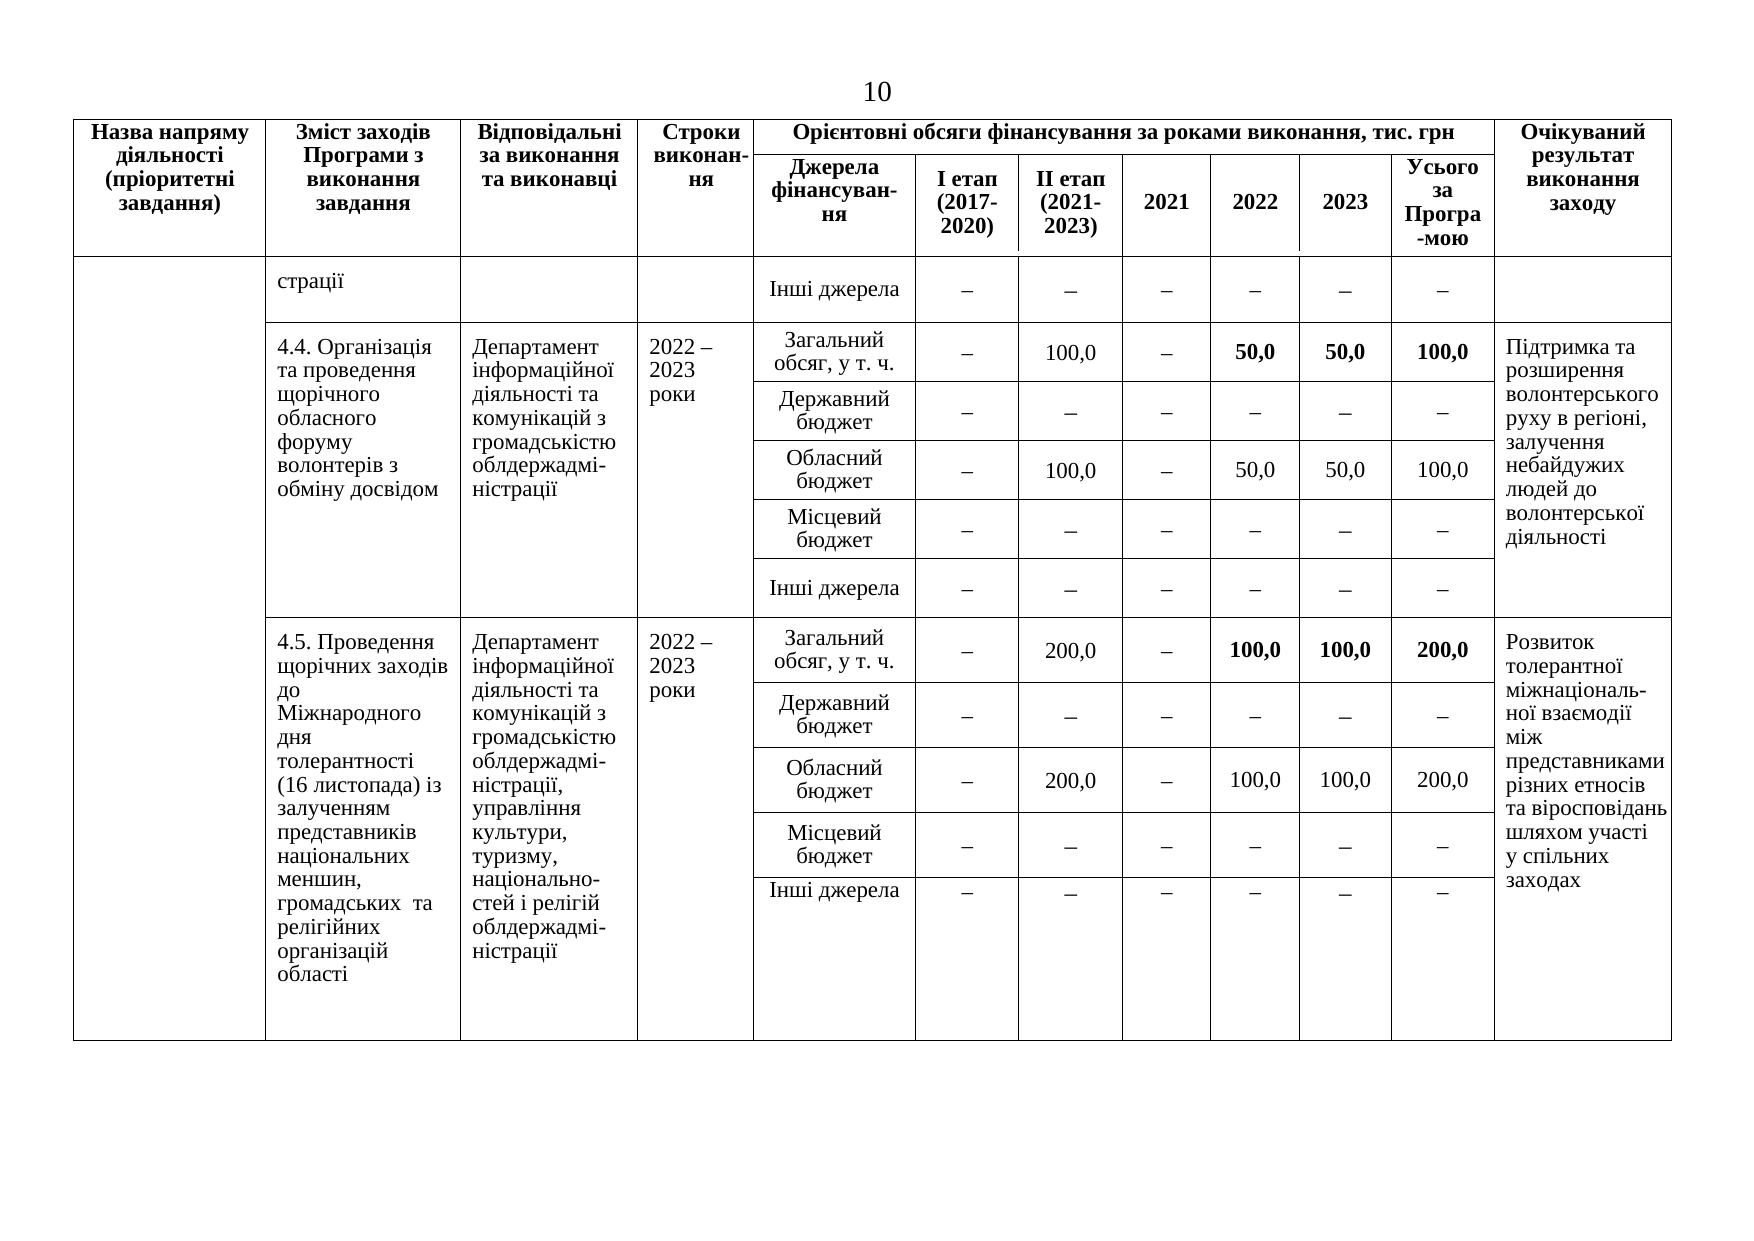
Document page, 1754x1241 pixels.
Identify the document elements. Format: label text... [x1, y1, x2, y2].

table_cell 200,0 [1392, 748, 1494, 812]
table_cell – [1392, 382, 1494, 440]
table_cell 100,0 [1392, 441, 1494, 499]
table_header Строки виконан-ня [638, 120, 753, 250]
table_cell 100,0 [1019, 441, 1122, 499]
table_cell Департамент інформаційної діяльності та комунікацій з громадськістю облдержадмі-ністрації, управління культури, туризму, національно-стей і релігій облдержадмі-ністрації [461, 618, 637, 1039]
table_cell 4.4. Організація та проведення щорічного обласного форуму волонтерів з обміну досвідом [266, 323, 460, 617]
table_cell [754, 251, 915, 256]
table_cell – [1300, 257, 1391, 322]
table_cell 100,0 [1211, 748, 1299, 812]
table_cell Обласний бюджет [754, 748, 915, 812]
table_cell – [1392, 813, 1494, 877]
table_cell Місцевий бюджет [754, 813, 915, 877]
table_cell – [1392, 257, 1494, 322]
table_cell Загальний обсяг, у т. ч. [754, 323, 915, 381]
table_cell – [916, 683, 1018, 747]
table_cell – [1392, 559, 1494, 617]
table_cell – [1211, 500, 1299, 558]
table_header Назва напряму діяльності (пріоритетні завдання) [74, 120, 265, 250]
table_cell – [1211, 257, 1299, 322]
table_cell – [1019, 500, 1122, 558]
table_cell [1392, 251, 1494, 256]
table_header Орієнтовні обсяги фінансування за роками виконання, тис. грн [754, 120, 1494, 154]
table_cell – [1123, 813, 1210, 877]
table_cell Інші джерела [754, 878, 915, 1039]
table_cell Інші джерела [754, 257, 915, 322]
table_cell – [1392, 878, 1494, 1039]
table_cell – [1211, 813, 1299, 877]
table_cell 50,0 [1300, 323, 1391, 381]
table_cell – [1019, 559, 1122, 617]
table_cell – [1019, 878, 1122, 1039]
table_cell – [916, 813, 1018, 877]
table_cell [461, 251, 637, 256]
table_cell 50,0 [1211, 323, 1299, 381]
table_cell 50,0 [1211, 441, 1299, 499]
table_cell – [916, 257, 1018, 322]
table_cell – [1300, 500, 1391, 558]
table_cell – [1123, 618, 1210, 682]
table_cell 4.5. Проведення щорічних заходів до Міжнародного дня толерантності (16 листопада) із залученням представників національних меншин, громадських та релігійних організацій області [266, 618, 460, 1039]
table_cell – [1300, 683, 1391, 747]
table_cell – [1123, 559, 1210, 617]
table_cell Джерела фінансуван-ня [754, 155, 915, 250]
table_cell I етап (2017-2020) [916, 155, 1018, 250]
table_cell 200,0 [1392, 618, 1494, 682]
table_cell – [1211, 382, 1299, 440]
table_cell – [916, 748, 1018, 812]
table_cell Державний бюджет [754, 683, 915, 747]
table_cell – [916, 559, 1018, 617]
table_cell Розвиток толерантної міжнаціональ-ної взаємодії між представниками різних етносів та віросповідань шляхом участі у спільних заходах [1495, 618, 1671, 1039]
table_cell – [1019, 257, 1122, 322]
table_cell – [1123, 500, 1210, 558]
table_cell – [916, 382, 1018, 440]
table_cell 2022 [1211, 155, 1299, 250]
table_cell – [1392, 500, 1494, 558]
table_cell Усього за Програ-мою [1392, 155, 1494, 250]
table_cell [1123, 251, 1210, 256]
table_cell Інші джерела [754, 559, 915, 617]
table_cell [74, 251, 265, 256]
table_cell 2021 [1123, 155, 1210, 250]
table_cell – [1392, 683, 1494, 747]
table_cell [638, 251, 753, 256]
table_cell – [916, 618, 1018, 682]
table_cell – [1211, 559, 1299, 617]
table_cell – [1019, 683, 1122, 747]
table_cell 2022 – 2023 роки [638, 323, 753, 617]
table_cell [1211, 251, 1391, 256]
table_cell – [1300, 382, 1391, 440]
table_cell 2022 – 2023 роки [638, 618, 753, 1039]
table_cell – [1123, 683, 1210, 747]
table_cell – [1211, 683, 1299, 747]
table_cell [1495, 251, 1671, 256]
table_cell – [1019, 382, 1122, 440]
table_cell Місцевий бюджет [754, 500, 915, 558]
table_cell – [1300, 813, 1391, 877]
table_cell – [1123, 382, 1210, 440]
table_cell Підтримка та розширення волонтерського руху в регіоні, залучення небайдужих людей до волонтерської діяльності [1495, 323, 1671, 617]
table_cell – [1123, 323, 1210, 381]
table_cell – [916, 323, 1018, 381]
table_cell 200,0 [1019, 748, 1122, 812]
table_cell 100,0 [1300, 748, 1391, 812]
table_cell – [916, 441, 1018, 499]
table_cell 100,0 [1300, 618, 1391, 682]
table_cell – [1123, 878, 1210, 1039]
table_cell – [1123, 257, 1210, 322]
table_cell Державний бюджет [754, 382, 915, 440]
table_cell 100,0 [1392, 323, 1494, 381]
table_cell – [916, 500, 1018, 558]
table_header Зміст заходів Програми з виконання завдання [266, 120, 460, 250]
table_cell 100,0 [1019, 323, 1122, 381]
table_cell [916, 251, 1122, 256]
table_cell – [1211, 878, 1299, 1039]
table_cell IІ етап (2021-2023) [1019, 155, 1122, 250]
table_cell [266, 251, 460, 256]
table_cell 50,0 [1300, 441, 1391, 499]
table_cell 200,0 [1019, 618, 1122, 682]
table_cell Обласний бюджет [754, 441, 915, 499]
table_cell 100,0 [1211, 618, 1299, 682]
table_cell – [1123, 441, 1210, 499]
table_cell – [1019, 813, 1122, 877]
table_cell – [1300, 878, 1391, 1039]
table_cell Загальний обсяг, у т. ч. [754, 618, 915, 682]
table_cell – [1300, 559, 1391, 617]
table_header Відповідальні за виконання та виконавці [461, 120, 637, 250]
table_header Очікуваний результат виконання заходу [1495, 120, 1671, 250]
table_cell 2023 [1300, 155, 1391, 250]
table_cell Департамент інформаційної діяльності та комунікацій з громадськістю облдержадмі-ністрації [461, 323, 637, 617]
table_cell – [1123, 748, 1210, 812]
table_cell – [916, 878, 1018, 1039]
